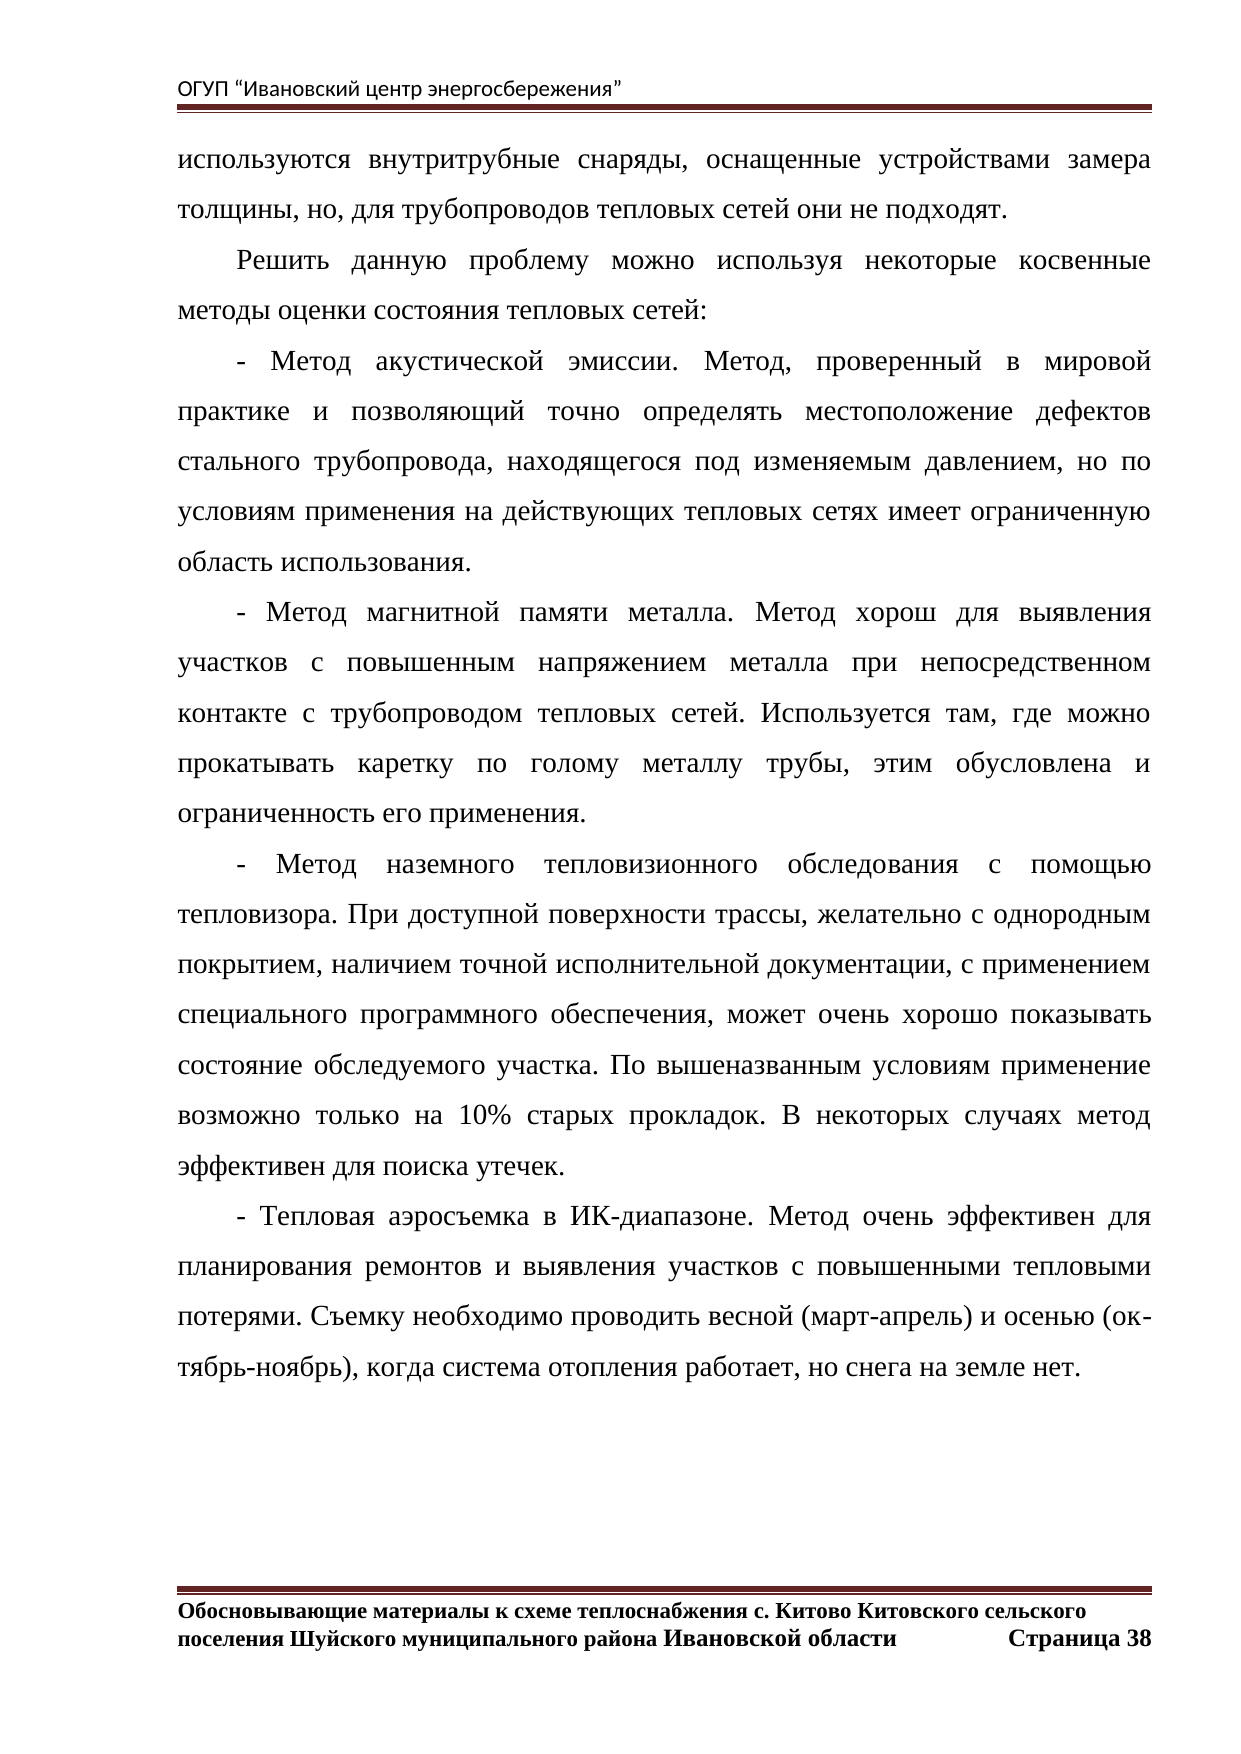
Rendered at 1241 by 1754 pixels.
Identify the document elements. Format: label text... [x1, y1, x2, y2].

text Решить данную проблему можно используя некоторые косвенные методы оценки состояния тепловых сетей: [177, 242, 1152, 326]
text - Метод наземного тепловизионного обследования с помощью тепловизора. При доступной поверхности трассы, желательно с однородным покрытием, наличием точной исполнительной документации, с применением специального программного обеспечения, может очень хорошо показывать состояние обследуемого участка. По вышеназванным условиям применение возможно только на 10% старых прокладок. В некоторых случаях метод эффективен для поиска утечек. [177, 846, 1152, 1181]
text - Тепловая аэросъемка в ИК-диапазоне. Метод очень эффективен для планирования ремонтов и выявления участков с повышенными тепловыми потерями. Съемку необходимо проводить весной (март-апрель) и осенью (октябрь-ноябрь), когда система отопления работает, но снега на земле нет. [177, 1198, 1152, 1382]
text - Метод магнитной памяти металла. Метод хорош для выявления участков с повышенным напряжением металла при непосредственном контакте с трубопроводом тепловых сетей. Используется там, где можно прокатывать каретку по голому металлу трубы, этим обусловлена и ограниченность его применения. [177, 594, 1152, 829]
text - Метод акустической эмиссии. Метод, проверенный в мировой практике и позволяющий точно определять местоположение дефектов стального трубопровода, находящегося под изменяемым давлением, но по условиям применения на действующих тепловых сетях имеет ограниченную область использования. [177, 343, 1152, 577]
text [177, 141, 1152, 225]
